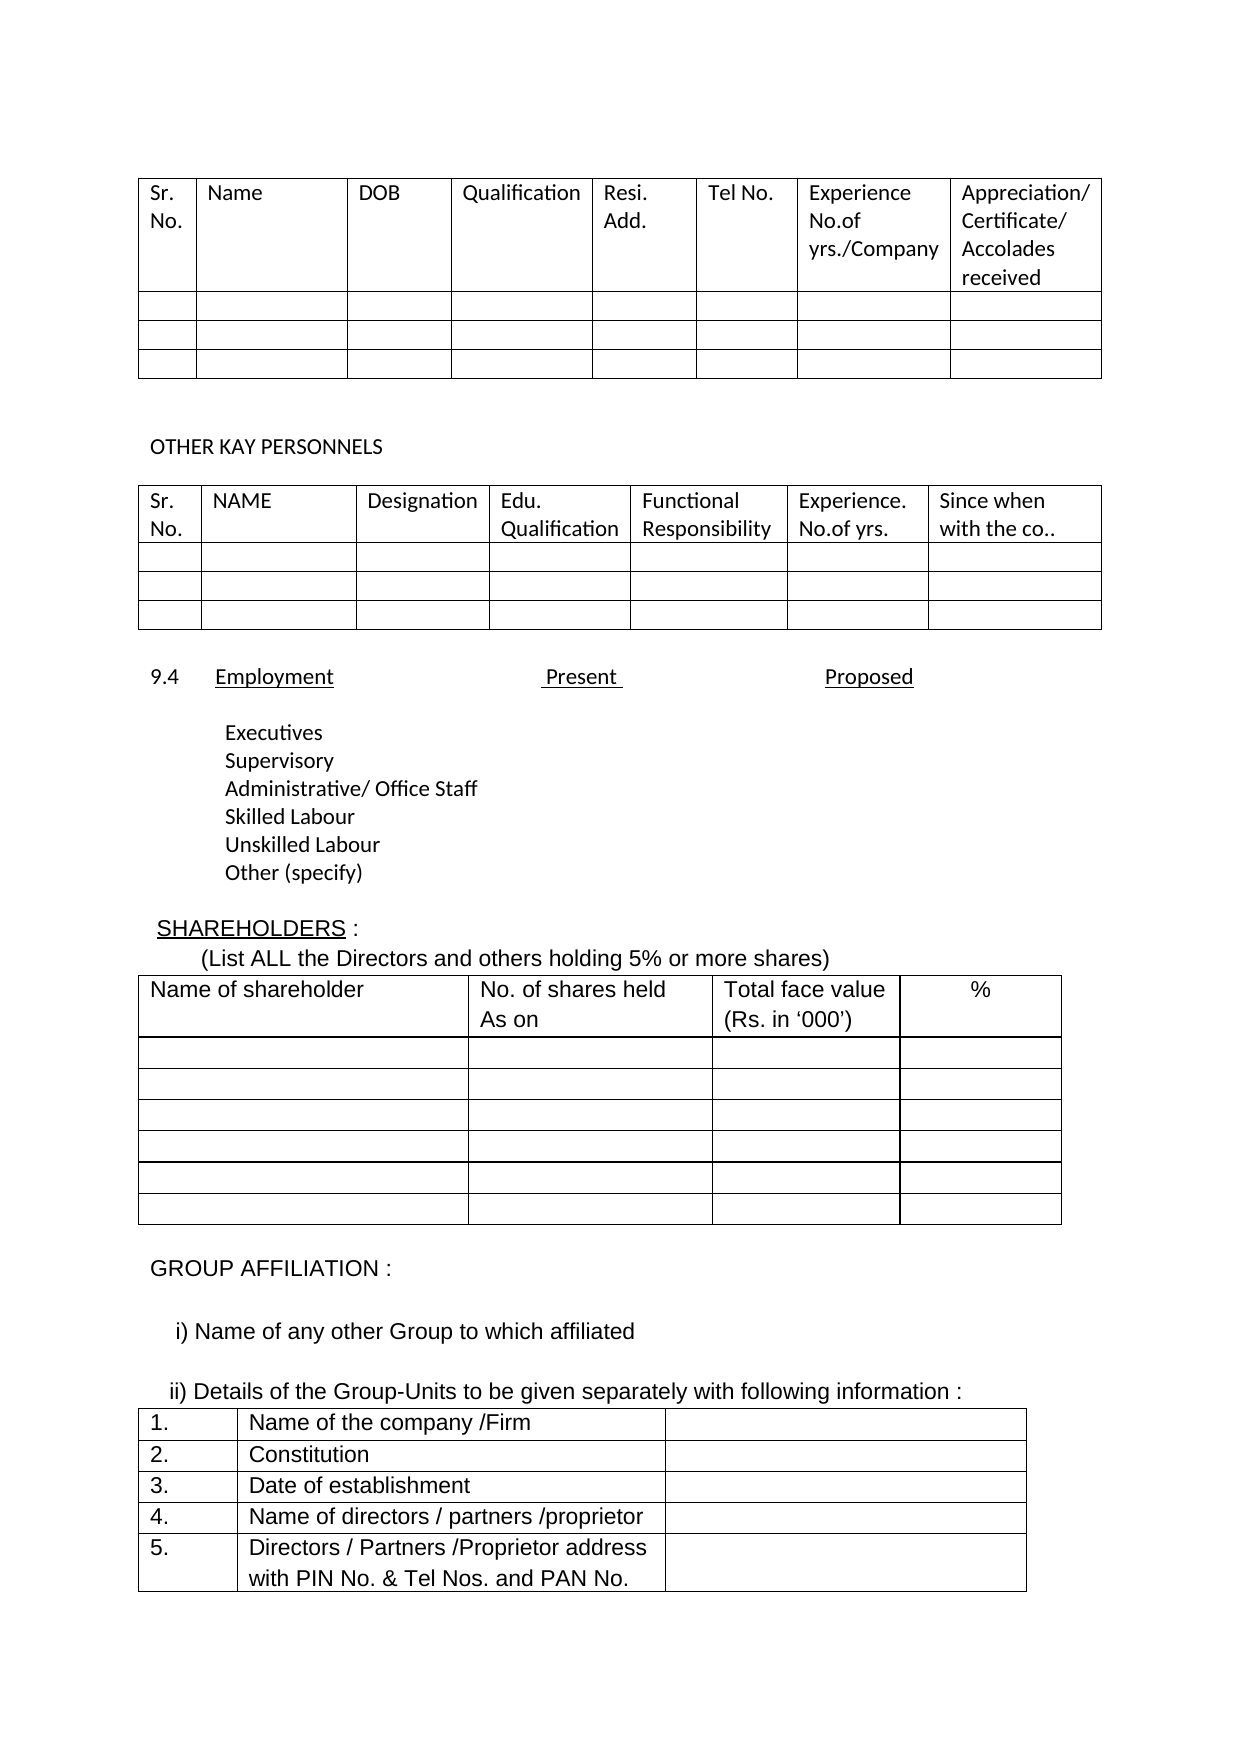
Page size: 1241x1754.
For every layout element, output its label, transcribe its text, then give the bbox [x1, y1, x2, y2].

table_cell [139, 321, 196, 349]
table_cell [713, 1100, 899, 1130]
text Other (specify) [150, 858, 1090, 887]
text Skilled Labour [150, 802, 1090, 831]
table_header [666, 1409, 1026, 1439]
table_cell [901, 1100, 1061, 1130]
table_cell 4. [139, 1503, 237, 1533]
table_cell [469, 1163, 712, 1193]
table_cell [666, 1503, 1026, 1533]
table_header Tel No. [697, 179, 797, 291]
table_cell [798, 321, 950, 349]
table_cell [798, 292, 950, 320]
table_header Total face value (Rs. in ‘000’) [713, 976, 899, 1036]
table_cell [490, 601, 630, 629]
table_cell [788, 572, 928, 600]
text i) Name of any other Group to which affiliated [150, 1318, 1090, 1344]
table_cell [452, 292, 592, 320]
table_header NAME [202, 486, 356, 542]
table_cell [490, 543, 630, 571]
table_header No. of shares held As on [469, 976, 712, 1036]
table_cell [139, 292, 196, 320]
table_cell [713, 1163, 899, 1193]
table_cell 3. [139, 1472, 237, 1502]
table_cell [238, 1534, 665, 1591]
text Executives [150, 718, 1090, 746]
table_cell [697, 292, 797, 320]
table_cell [139, 1163, 468, 1193]
table_cell [357, 543, 489, 571]
text Supervisory [150, 746, 1090, 774]
text 9.4 Employment Present Proposed [150, 662, 1090, 690]
table_cell [929, 601, 1101, 629]
table_header Edu. Qualification [490, 486, 630, 542]
table_cell Date of establishment [238, 1472, 665, 1502]
table_cell [631, 601, 787, 629]
table_cell [929, 543, 1101, 571]
table_cell [788, 543, 928, 571]
table_cell [348, 292, 451, 320]
table_cell [713, 1038, 899, 1068]
table_cell [139, 1038, 468, 1068]
table_cell [469, 1131, 712, 1161]
text Unskilled Labour [150, 831, 1090, 858]
table_cell [929, 572, 1101, 600]
table_cell [139, 572, 201, 600]
table_cell [593, 321, 696, 349]
table_cell [348, 321, 451, 349]
table_cell [139, 601, 201, 629]
table_cell [452, 321, 592, 349]
table_cell [951, 321, 1101, 349]
table_header Since when with the co.. [929, 486, 1101, 542]
table_cell 5. [139, 1534, 237, 1591]
table_cell [798, 350, 950, 378]
table_header Name of shareholder [139, 976, 468, 1036]
table_cell [139, 350, 196, 378]
text SHAREHOLDERS : [150, 914, 1090, 941]
table_cell [469, 1038, 712, 1068]
table_cell [357, 572, 489, 600]
table_cell [631, 572, 787, 600]
table_cell [666, 1472, 1026, 1502]
table_header Qualification [452, 179, 592, 291]
table_cell [901, 1163, 1061, 1193]
table_cell [593, 292, 696, 320]
table_header Functional Responsibility [631, 486, 787, 542]
table_cell Name of directors / partners /proprietor [238, 1503, 665, 1533]
text ii) Details of the Group-Units to be given separately with following information : [150, 1378, 1090, 1404]
table_header Designation [357, 486, 489, 542]
table_cell [666, 1441, 1026, 1471]
table_header % [901, 976, 1061, 1036]
table_cell [139, 1100, 468, 1130]
table_cell [139, 543, 201, 571]
table_cell [202, 572, 356, 600]
table_cell [901, 1194, 1061, 1224]
table_cell [593, 350, 696, 378]
table_cell [713, 1069, 899, 1099]
table_cell [713, 1194, 899, 1224]
table_cell [357, 601, 489, 629]
table_cell [202, 543, 356, 571]
table_cell [490, 572, 630, 600]
text (List ALL the Directors and others holding 5% or more shares) [150, 945, 1090, 971]
table_header DOB [348, 179, 451, 291]
table_cell [697, 350, 797, 378]
text Administrative/ Office Staff [150, 774, 1090, 802]
table_cell Constitution [238, 1441, 665, 1471]
table_cell [788, 601, 928, 629]
table_cell 2. [139, 1441, 237, 1471]
table_cell [348, 350, 451, 378]
table_cell [951, 292, 1101, 320]
table_cell [901, 1069, 1061, 1099]
table_header 1. [139, 1409, 237, 1439]
table_cell [139, 1194, 468, 1224]
table_cell [139, 1131, 468, 1161]
table_header Experience. No.of yrs. [788, 486, 928, 542]
table_cell [202, 601, 356, 629]
table_header Sr. No. [139, 486, 201, 542]
table_cell [469, 1069, 712, 1099]
table_cell [452, 350, 592, 378]
table_cell [713, 1131, 899, 1161]
table_cell [197, 350, 347, 378]
table_cell [197, 321, 347, 349]
table_cell [951, 350, 1101, 378]
table_cell [901, 1038, 1061, 1068]
table_cell [197, 292, 347, 320]
text OTHER KAY PERSONNELS [150, 432, 1090, 460]
table_cell [666, 1534, 1026, 1591]
table_header Experience No.of yrs./Company [798, 179, 950, 291]
table_cell [139, 1069, 468, 1099]
table_cell [697, 321, 797, 349]
table_cell [469, 1194, 712, 1224]
text GROUP AFFILIATION : [150, 1255, 1090, 1282]
table_header Resi. Add. [593, 179, 696, 291]
table_header Name of the company /Firm [238, 1409, 665, 1439]
table_cell [631, 543, 787, 571]
table_cell [469, 1100, 712, 1130]
table_header Appreciation/ Certificate/ Accolades received [951, 179, 1101, 291]
table_cell [901, 1131, 1061, 1161]
table_header Sr. No. [139, 179, 196, 291]
table_header Name [197, 179, 347, 291]
